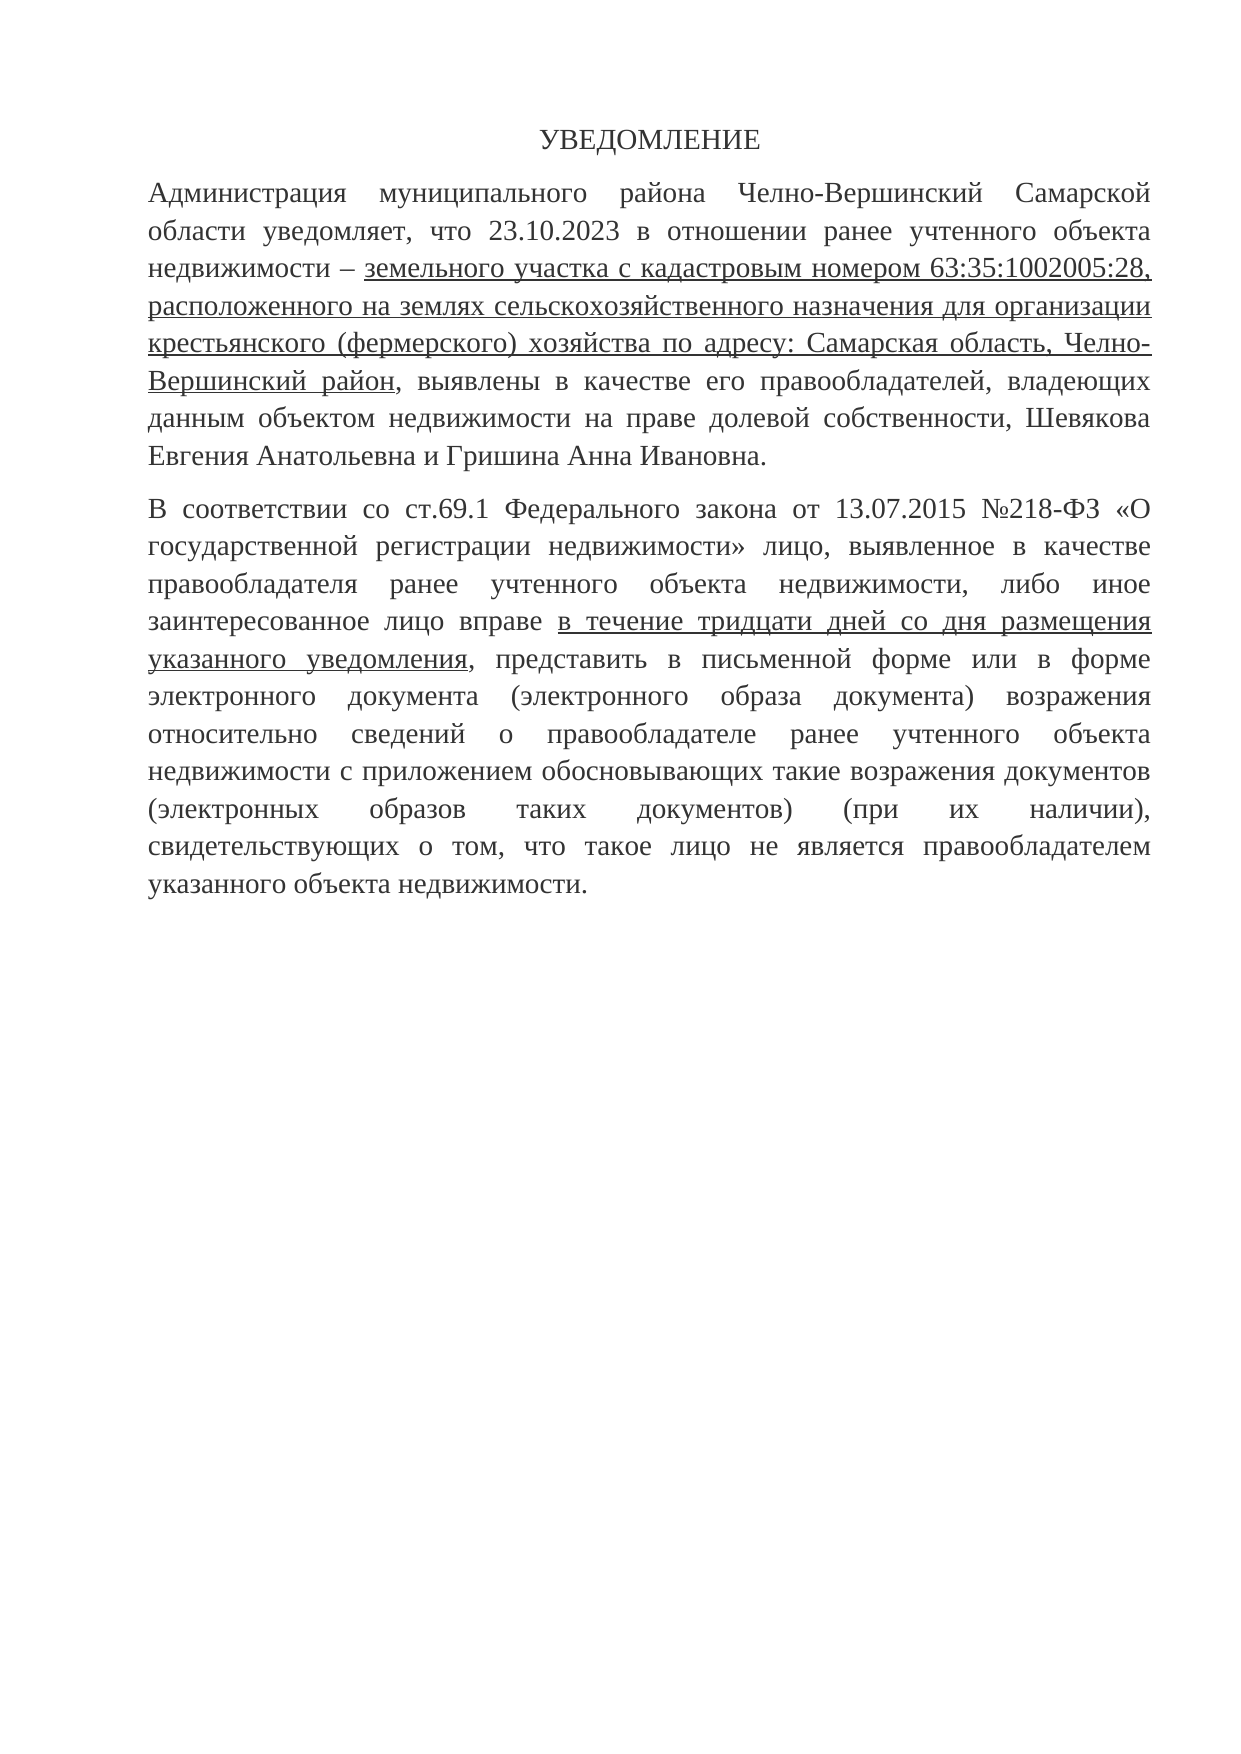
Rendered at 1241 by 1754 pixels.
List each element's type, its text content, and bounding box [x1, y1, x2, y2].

text В соответствии со ст.69.1 Федерального закона от 13.07.2015 №218-ФЗ «О государственной регистрации недвижимости» лицо, выявленное в качестве правообладателя ранее учтенного объекта недвижимости, либо иное заинтересованное лицо вправе в течение тридцати дней со дня размещения указанного уведомления, представить в письменной форме или в форме электронного документа (электронного образа документа) возражения относительно сведений о правообладателе ранее учтенного объекта недвижимости с приложением обосновывающих такие возражения документов (электронных образов таких документов) (при их наличии), свидетельствующих о том, что такое лицо не является правообладателем указанного объекта недвижимости. [148, 487, 1152, 899]
text Администрация муниципального района Челно-Вершинский Самарской области уведомляет, что 23.10.2023 в отношении ранее учтенного объекта недвижимости – земельного участка с кадастровым номером 63:35:1002005:28, расположенного на землях сельскохозяйственного назначения для организации крестьянского (фермерского) хозяйства по адресу: Самарская область, Челно-Вершинский район, выявлены в качестве его правообладателей, владеющих данным объектом недвижимости на праве долевой собственности, Шевякова Евгения Анатольевна и Гришина Анна Ивановна. [148, 318, 1152, 354]
text Администрация муниципального района Челно-Вершинский Самарской области уведомляет, что 23.10.2023 в отношении ранее учтенного объекта недвижимости – земельного участка с кадастровым номером 63:35:1002005:28, расположенного на землях сельскохозяйственного назначения для организации крестьянского (фермерского) хозяйства по адресу: Самарская область, Челно-Вершинский район, выявлены в качестве его правообладателей, владеющих данным объектом недвижимости на праве долевой собственности, Шевякова Евгения Анатольевна и Гришина Анна Ивановна. [148, 171, 1152, 317]
text Администрация муниципального района Челно-Вершинский Самарской области уведомляет, что 23.10.2023 в отношении ранее учтенного объекта недвижимости – земельного участка с кадастровым номером 63:35:1002005:28, расположенного на землях сельскохозяйственного назначения для организации крестьянского (фермерского) хозяйства по адресу: Самарская область, Челно-Вершинский район, выявлены в качестве его правообладателей, владеющих данным объектом недвижимости на праве долевой собственности, Шевякова Евгения Анатольевна и Гришина Анна Ивановна. [148, 356, 1152, 471]
text УВЕДОМЛЕНИЕ [148, 118, 1152, 156]
